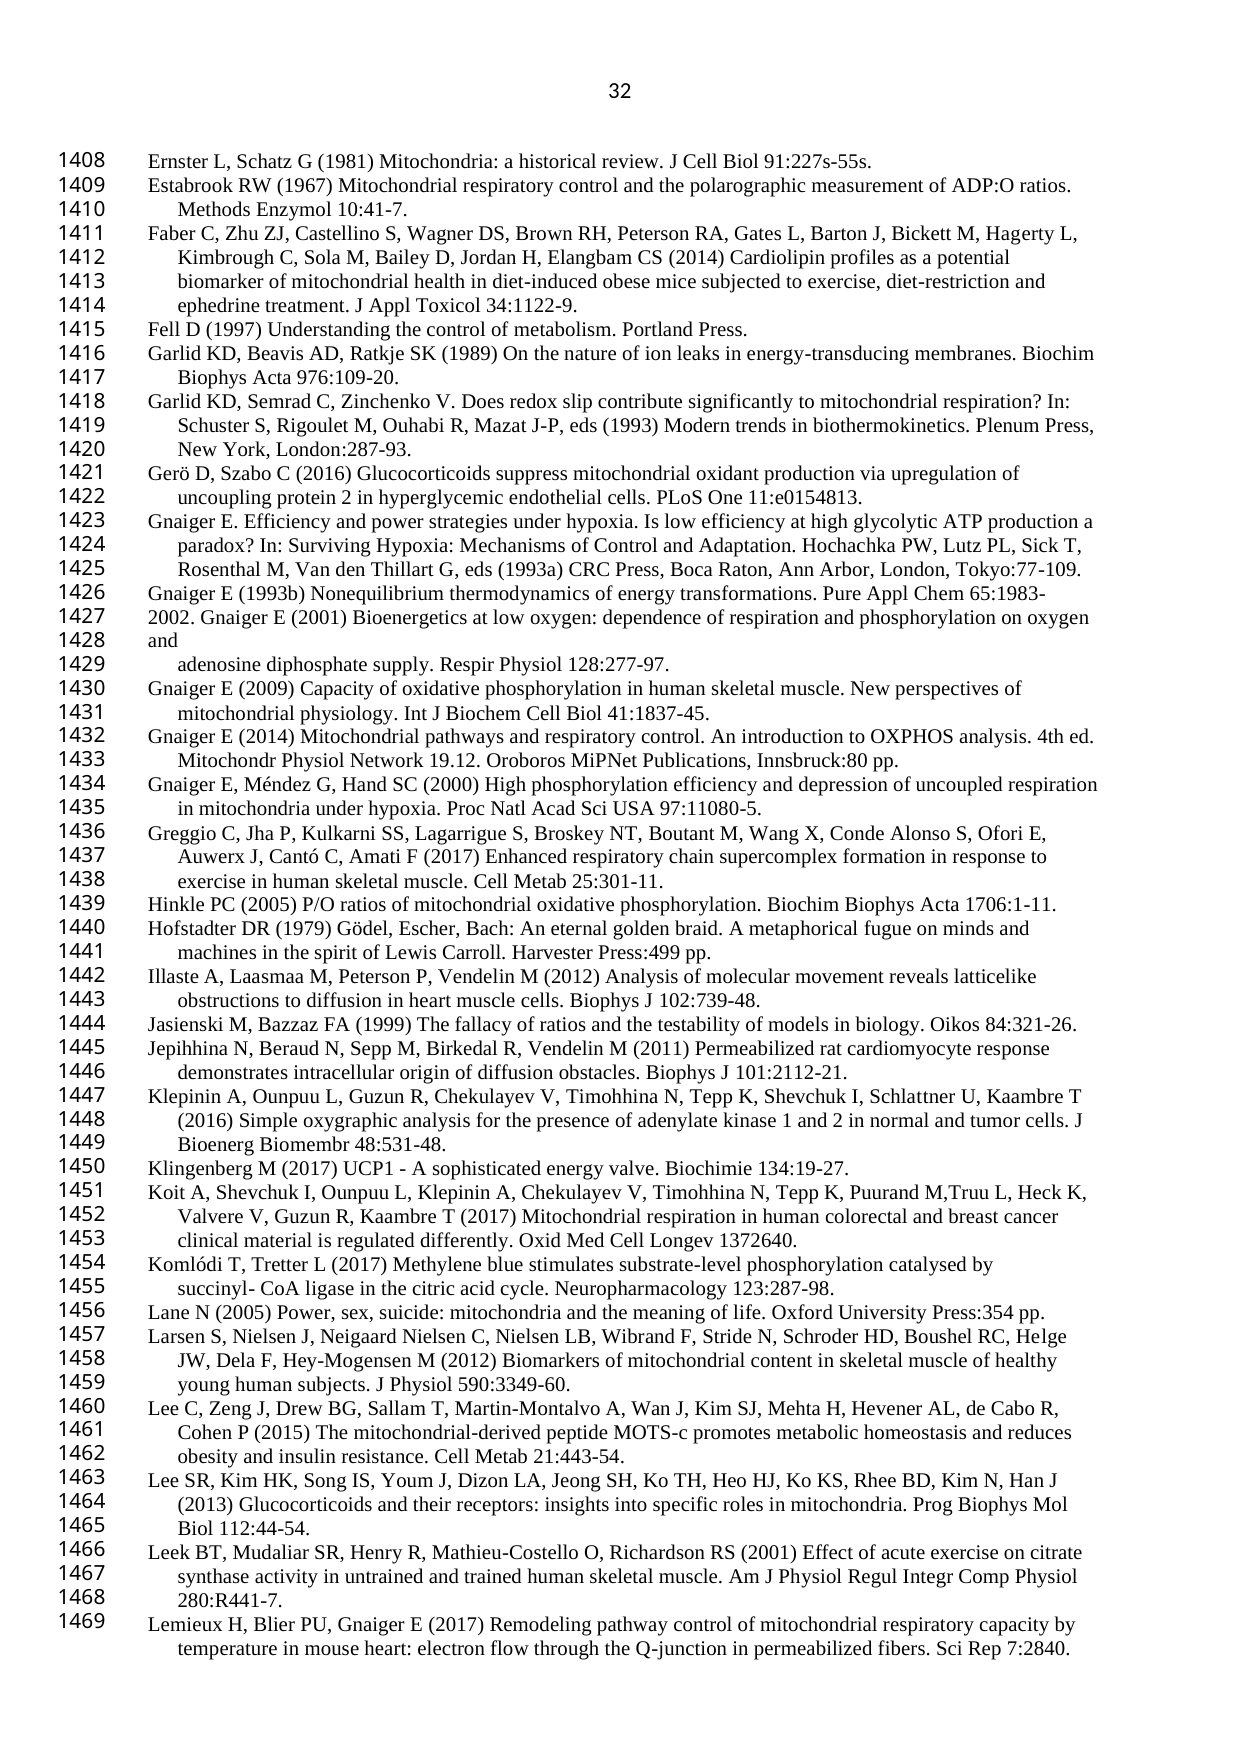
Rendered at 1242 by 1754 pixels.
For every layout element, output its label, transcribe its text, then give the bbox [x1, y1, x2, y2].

text Gnaiger E (1993b) Nonequilibrium thermodynamics of energy transformations. Pure Appl Chem 65:1983-2002. Gnaiger E (2001) Bioenergetics at low oxygen: dependence of respiration and phosphorylation on oxygen and [148, 581, 1092, 653]
text 1468 [57, 1585, 117, 1609]
text 1455 [57, 1274, 117, 1298]
text 1456 [57, 1298, 117, 1322]
text 1463 [57, 1466, 117, 1489]
text 1438 [57, 867, 117, 891]
text Lee C, Zeng J, Drew BG, Sallam T, Martin-Montalvo A, Wan J, Kim SJ, Mehta H, Hevener AL, de Cabo R, Cohen P (2015) The mitochondrial-derived peptide MOTS-c promotes metabolic homeostasis and reduces obesity and insulin resistance. Cell Metab 21:443-54. [148, 1396, 1072, 1468]
text Komlódi T, Tretter L (2017) Methylene blue stimulates substrate-level phosphorylation catalysed by succinyl- CoA ligase in the citric acid cycle. Neuropharmacology 123:287-98. [148, 1252, 1076, 1300]
text Gerö D, Szabo C (2016) Glucocorticoids suppress mitochondrial oxidant production via upregulation of uncoupling protein 2 in hyperglycemic endothelial cells. PLoS One 11:e0154813. [148, 461, 1022, 509]
text 1443 [57, 987, 117, 1011]
text 1461 [57, 1418, 117, 1442]
text 1454 [57, 1250, 117, 1274]
text Gnaiger E, Méndez G, Hand SC (2000) High phosphorylation efficiency and depression of uncoupled respiration in mitochondria under hypoxia. Proc Natl Acad Sci USA 97:11080-5. [148, 772, 1099, 820]
text 1464 [57, 1489, 117, 1513]
text 1410 [57, 197, 117, 221]
text 1431 [57, 700, 117, 724]
text 1423 [57, 508, 117, 532]
text 1425 [57, 556, 117, 580]
text 1417 [57, 365, 117, 389]
text 1440 [57, 915, 117, 939]
text 1450 [57, 1154, 117, 1178]
text 1460 [57, 1394, 117, 1418]
text 1419 [57, 413, 117, 437]
text Greggio C, Jha P, Kulkarni SS, Lagarrigue S, Broskey NT, Boutant M, Wang X, Conde Alonso S, Ofori E, Auwerx J, Cantó C, Amati F (2017) Enhanced respiratory chain supercomplex formation in response to exercise in human skeletal muscle. Cell Metab 25:301-11. [148, 820, 1047, 893]
text Lemieux H, Blier PU, Gnaiger E (2017) Remodeling pathway control of mitochondrial respiratory capacity by temperature in mouse heart: electron flow through the Q-junction in permeabilized fibers. Sci Rep 7:2840. [148, 1612, 1076, 1660]
text 1422 [57, 484, 117, 508]
text Garlid KD, Beavis AD, Ratkje SK (1989) On the nature of ion leaks in energy-transducing membranes. Biochim [148, 341, 1106, 365]
text Leek BT, Mudaliar SR, Henry R, Mathieu-Costello O, Richardson RS (2001) Effect of acute exercise on citrate synthase activity in untrained and trained human skeletal muscle. Am J Physiol Regul Integr Comp Physiol [148, 1540, 1085, 1588]
text 1434 [57, 772, 117, 796]
text JW, Dela F, Hey-Mogensen M (2012) Biomarkers of mitochondrial content in skeletal muscle of healthy [177, 1348, 1106, 1372]
text Fell D (1997) Understanding the control of metabolism. Portland Press. [148, 317, 1106, 341]
text 1459 [57, 1370, 117, 1394]
text 1437 [57, 843, 117, 867]
text 1413 [57, 269, 117, 293]
text Garlid KD, Semrad C, Zinchenko V. Does redox slip contribute significantly to mitochondrial respiration? In: Schuster S, Rigoulet M, Ouhabi R, Mazat J-P, eds (1993) Modern trends in biothermokinetics. Plenum Press, New York, London:287-93. [148, 389, 1095, 461]
text Methods Enzymol 10:41-7. [177, 197, 1106, 221]
text 1451 [57, 1178, 117, 1202]
text Ernster L, Schatz G (1981) Mitochondria: a historical review. J Cell Biol 91:227s-55s. [148, 149, 1106, 173]
text 1447 [57, 1083, 117, 1107]
text 1427 [57, 604, 117, 628]
text Gnaiger E. Efficiency and power strategies under hypoxia. Is low efficiency at high glycolytic ATP production a paradox? In: Surviving Hypoxia: Mechanisms of Control and Adaptation. Hochachka PW, Lutz PL, Sick T, Rosenthal M, Van den Thillart G, eds (1993a) CRC Press, Boca Raton, Ann Arbor, London, Tokyo:77-109. [148, 509, 1093, 581]
text 1467 [57, 1561, 117, 1585]
text 1465 [57, 1513, 117, 1537]
text Hinkle PC (2005) P/O ratios of mitochondrial oxidative phosphorylation. Biochim Biophys Acta 1706:1-11. Hofstadter DR (1979) Gödel, Escher, Bach: An eternal golden braid. A metaphorical fugue on minds and [148, 893, 1058, 941]
text 1418 [57, 389, 117, 413]
text demonstrates intracellular origin of diffusion obstacles. Biophys J 101:2112-21. [177, 1060, 1106, 1084]
text 1469 [57, 1609, 117, 1633]
text Mitochondr Physiol Network 19.12. Oroboros MiPNet Publications, Innsbruck:80 pp. [177, 748, 1106, 772]
text 1433 [57, 748, 117, 772]
text 1436 [57, 819, 117, 843]
text Klepinin A, Ounpuu L, Guzun R, Chekulayev V, Timohhina N, Tepp K, Shevchuk I, Schlattner U, Kaambre T (2016) Simple oxygraphic analysis for the presence of adenylate kinase 1 and 2 in normal and tumor cells. J Bioenerg Biomembr 48:531-48. [148, 1084, 1083, 1156]
text Estabrook RW (1967) Mitochondrial respiratory control and the polarographic measurement of ADP:O ratios. [148, 173, 1106, 197]
text 1449 [57, 1131, 117, 1154]
text machines in the spirit of Lewis Carroll. Harvester Press:499 pp. [177, 941, 1106, 964]
text 1421 [57, 461, 117, 484]
text Gnaiger E (2009) Capacity of oxidative phosphorylation in human skeletal muscle. New perspectives of mitochondrial physiology. Int J Biochem Cell Biol 41:1837-45. [148, 676, 1022, 724]
text 1458 [57, 1346, 117, 1370]
text Gnaiger E (2014) Mitochondrial pathways and respiratory control. An introduction to OXPHOS analysis. 4th ed. [148, 724, 1106, 748]
text 1424 [57, 532, 117, 556]
text 1426 [57, 580, 117, 604]
text 1462 [57, 1442, 117, 1466]
text Biophys Acta 976:109-20. [177, 365, 1106, 389]
text Illaste A, Laasmaa M, Peterson P, Vendelin M (2012) Analysis of molecular movement reveals latticelike obstructions to diffusion in heart muscle cells. Biophys J 102:739-48. [148, 964, 1038, 1012]
text 1409 [57, 174, 117, 197]
text 1446 [57, 1059, 117, 1083]
text 1408 [57, 145, 117, 174]
text 1420 [57, 437, 117, 461]
text 1448 [57, 1107, 117, 1131]
text 1415 [57, 317, 117, 341]
text 1441 [57, 939, 117, 963]
text 1411 [57, 221, 117, 245]
text 1439 [57, 891, 117, 915]
text 1453 [57, 1226, 117, 1250]
text 1442 [57, 963, 117, 987]
text 1414 [57, 293, 117, 317]
text Jasienski M, Bazzaz FA (1999) The fallacy of ratios and the testability of models in biology. Oikos 84:321-26. Jepihhina N, Beraud N, Sepp M, Birkedal R, Vendelin M (2011) Permeabilized rat cardiomyocyte response [148, 1013, 1079, 1060]
text 1466 [57, 1537, 117, 1561]
text Klingenberg M (2017) UCP1 - A sophisticated energy valve. Biochimie 134:19-27. [148, 1156, 1106, 1180]
text adenosine diphosphate supply. Respir Physiol 128:277-97. [177, 653, 1106, 676]
text Faber C, Zhu ZJ, Castellino S, Wagner DS, Brown RH, Peterson RA, Gates L, Barton J, Bickett M, Hagerty L, Kimbrough C, Sola M, Bailey D, Jordan H, Elangbam CS (2014) Cardiolipin profiles as a potential biomarker of mitochondrial health in diet-induced obese mice subjected to exercise, diet-restriction and ephedrine treatment. J Appl Toxicol 34:1122-9. [148, 221, 1080, 317]
text 280:R441-7. [177, 1588, 1106, 1612]
text 1444 [57, 1011, 117, 1035]
text 1457 [57, 1322, 117, 1346]
text 1432 [57, 724, 117, 748]
text 1416 [57, 341, 117, 365]
text 1429 [57, 652, 117, 676]
text 1412 [57, 245, 117, 269]
text 1435 [57, 796, 117, 819]
text young human subjects. J Physiol 590:3349-60. [177, 1372, 1106, 1396]
text 1430 [57, 676, 117, 700]
text 1452 [57, 1202, 117, 1226]
text Koit A, Shevchuk I, Ounpuu L, Klepinin A, Chekulayev V, Timohhina N, Tepp K, Puurand M,Truu L, Heck K, Valvere V, Guzun R, Kaambre T (2017) Mitochondrial respiration in human colorectal and breast cancer clinical material is regulated differently. Oxid Med Cell Longev 1372640. [148, 1180, 1088, 1252]
text 1428 [57, 628, 117, 652]
text Lane N (2005) Power, sex, suicide: mitochondria and the meaning of life. Oxford University Press:354 pp. Larsen S, Nielsen J, Neigaard Nielsen C, Nielsen LB, Wibrand F, Stride N, Schroder HD, Boushel RC, Helge [148, 1300, 1069, 1348]
text 1445 [57, 1035, 117, 1059]
text Lee SR, Kim HK, Song IS, Youm J, Dizon LA, Jeong SH, Ko TH, Heo HJ, Ko KS, Rhee BD, Kim N, Han J (2013) Glucocorticoids and their receptors: insights into specific roles in mitochondria. Prog Biophys Mol Biol 112:44-54. [148, 1468, 1069, 1540]
